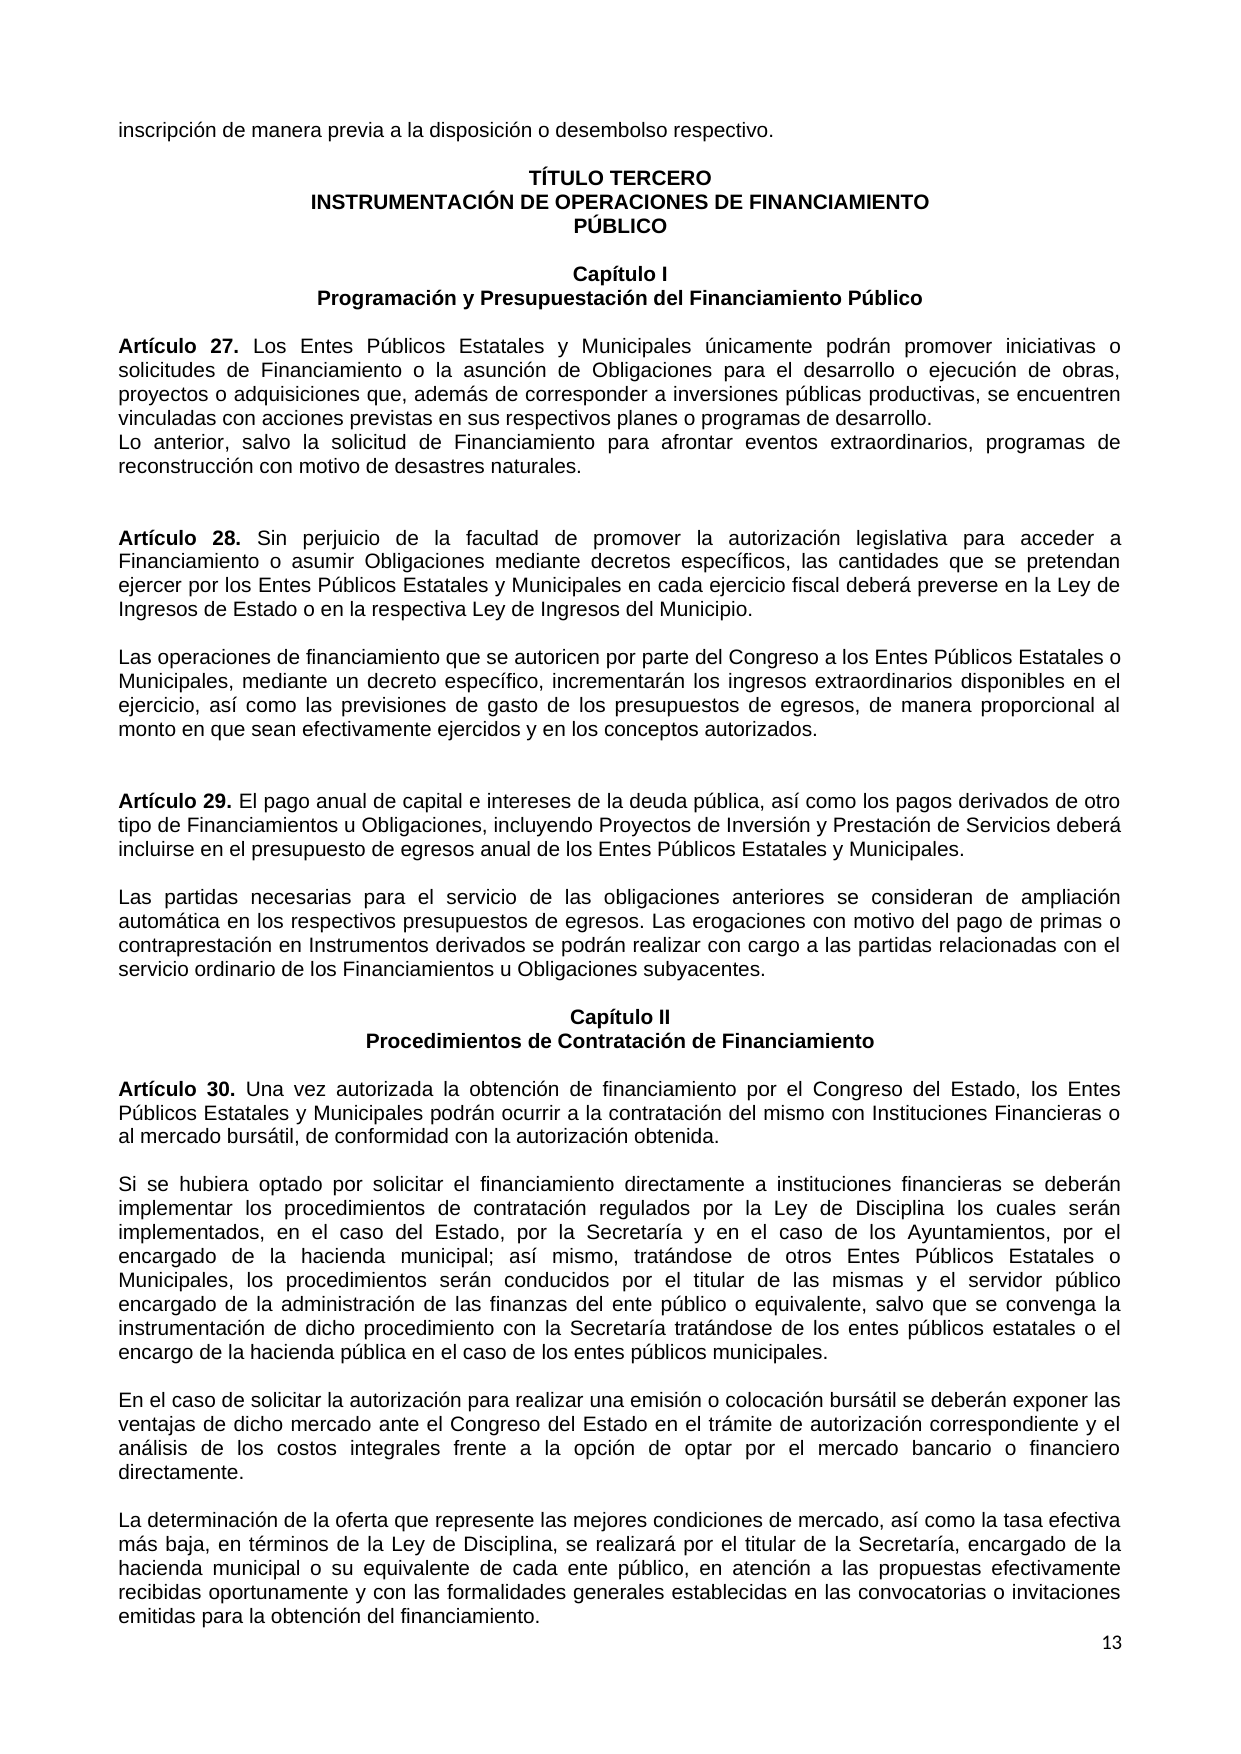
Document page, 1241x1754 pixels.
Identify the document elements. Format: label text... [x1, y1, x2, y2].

text Si se hubiera optado por solicitar el financiamiento directamente a instituciones financieras se deberán implementar los procedimientos de contratación regulados por de Disciplina los cuales serán implementados, en el caso del Estado, por y en el caso de los Ayuntamientos, por el encargado de la hacienda municipal; así mismo, tratándose de otros Entes Públicos Estatales o Municipales, los procedimientos serán conducidos por el titular de las mismas y el servidor público encargado de la administración de las finanzas del ente público o equivalente, salvo que se convenga la instrumentación de dicho procedimiento con tratándose de los entes públicos estatales o el encargo de la hacienda pública en el caso de los entes públicos municipales. [118, 1172, 1122, 1364]
text Artículo 30. Una vez autorizada la obtención de financiamiento por el Congreso del Estado, los Entes Públicos Estatales y Municipales podrán ocurrir a la contratación del mismo con Instituciones Financieras o al mercado bursátil, de conformidad con la autorización obtenida. [118, 1076, 1122, 1148]
text Lo anterior, salvo la solicitud de Financiamiento para afrontar eventos extraordinarios, programas de reconstrucción con motivo de desastres naturales. [118, 429, 1122, 477]
text TÍTULO TERCERO [118, 166, 1122, 190]
text Las operaciones de financiamiento que se autoricen por parte del Congreso a los Entes Públicos Estatales o Municipales, mediante un decreto específico, incrementarán los ingresos extraordinarios disponibles en el ejercicio, así como las previsiones de gasto de los presupuestos de egresos, de manera proporcional al monto en que sean efectivamente ejercidos y en los conceptos autorizados. [118, 645, 1122, 741]
text La determinación de la oferta que represente las mejores condiciones de mercado, así como la tasa efectiva más baja, en términos de de Disciplina, se realizará por el titular de , encargado de la hacienda municipal o su equivalente de cada ente público, en atención a las propuestas efectivamente recibidas oportunamente y con las formalidades generales establecidas en las convocatorias o invitaciones emitidas para la obtención del financiamiento. [118, 1508, 1122, 1627]
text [118, 118, 1122, 142]
text Artículo 28. Sin perjuicio de la facultad de promover la autorización legislativa para acceder a Financiamiento o asumir Obligaciones mediante decretos específicos, las cantidades que se pretendan ejercer por los Entes Públicos Estatales y Municipales en cada ejercicio fiscal deberá preverse en de Ingresos de Estado o en la respectiva Ley de Ingresos del Municipio. [118, 525, 1122, 621]
text PÚBLICO [118, 214, 1122, 238]
text Capítulo II [118, 1004, 1122, 1028]
text Artículo 29. El pago anual de capital e intereses de la deuda pública, así como los pagos derivados de otro tipo de Financiamientos u Obligaciones, incluyendo Proyectos de Inversión y Prestación de Servicios deberá incluirse en el presupuesto de egresos anual de los Entes Públicos Estatales y Municipales. [118, 789, 1122, 861]
text Las partidas necesarias para el servicio de las obligaciones anteriores se consideran de ampliación automática en los respectivos presupuestos de egresos. Las erogaciones con motivo del pago de primas o contraprestación en Instrumentos derivados se podrán realizar con cargo a las partidas relacionadas con el servicio ordinario de los Financiamientos u Obligaciones subyacentes. [118, 885, 1122, 981]
text En el caso de solicitar la autorización para realizar una emisión o colocación bursátil se deberán exponer las ventajas de dicho mercado ante el Congreso del Estado en el trámite de autorización correspondiente y el análisis de los costos integrales frente a la opción de optar por el mercado bancario o financiero directamente. [118, 1388, 1122, 1484]
text Programación y Presupuestación del Financiamiento Público [118, 286, 1122, 310]
text INSTRUMENTACIÓN DE OPERACIONES DE FINANCIAMIENTO [118, 190, 1122, 214]
text Artículo 27. Los Entes Públicos Estatales y Municipales únicamente podrán promover iniciativas o solicitudes de Financiamiento o la asunción de Obligaciones para el desarrollo o ejecución de obras, proyectos o adquisiciones que, además de corresponder a inversiones públicas productivas, se encuentren vinculadas con acciones previstas en sus respectivos planes o programas de desarrollo. [118, 334, 1122, 429]
text Procedimientos de Contratación de Financiamiento [118, 1028, 1122, 1052]
text Capítulo I [118, 262, 1122, 286]
